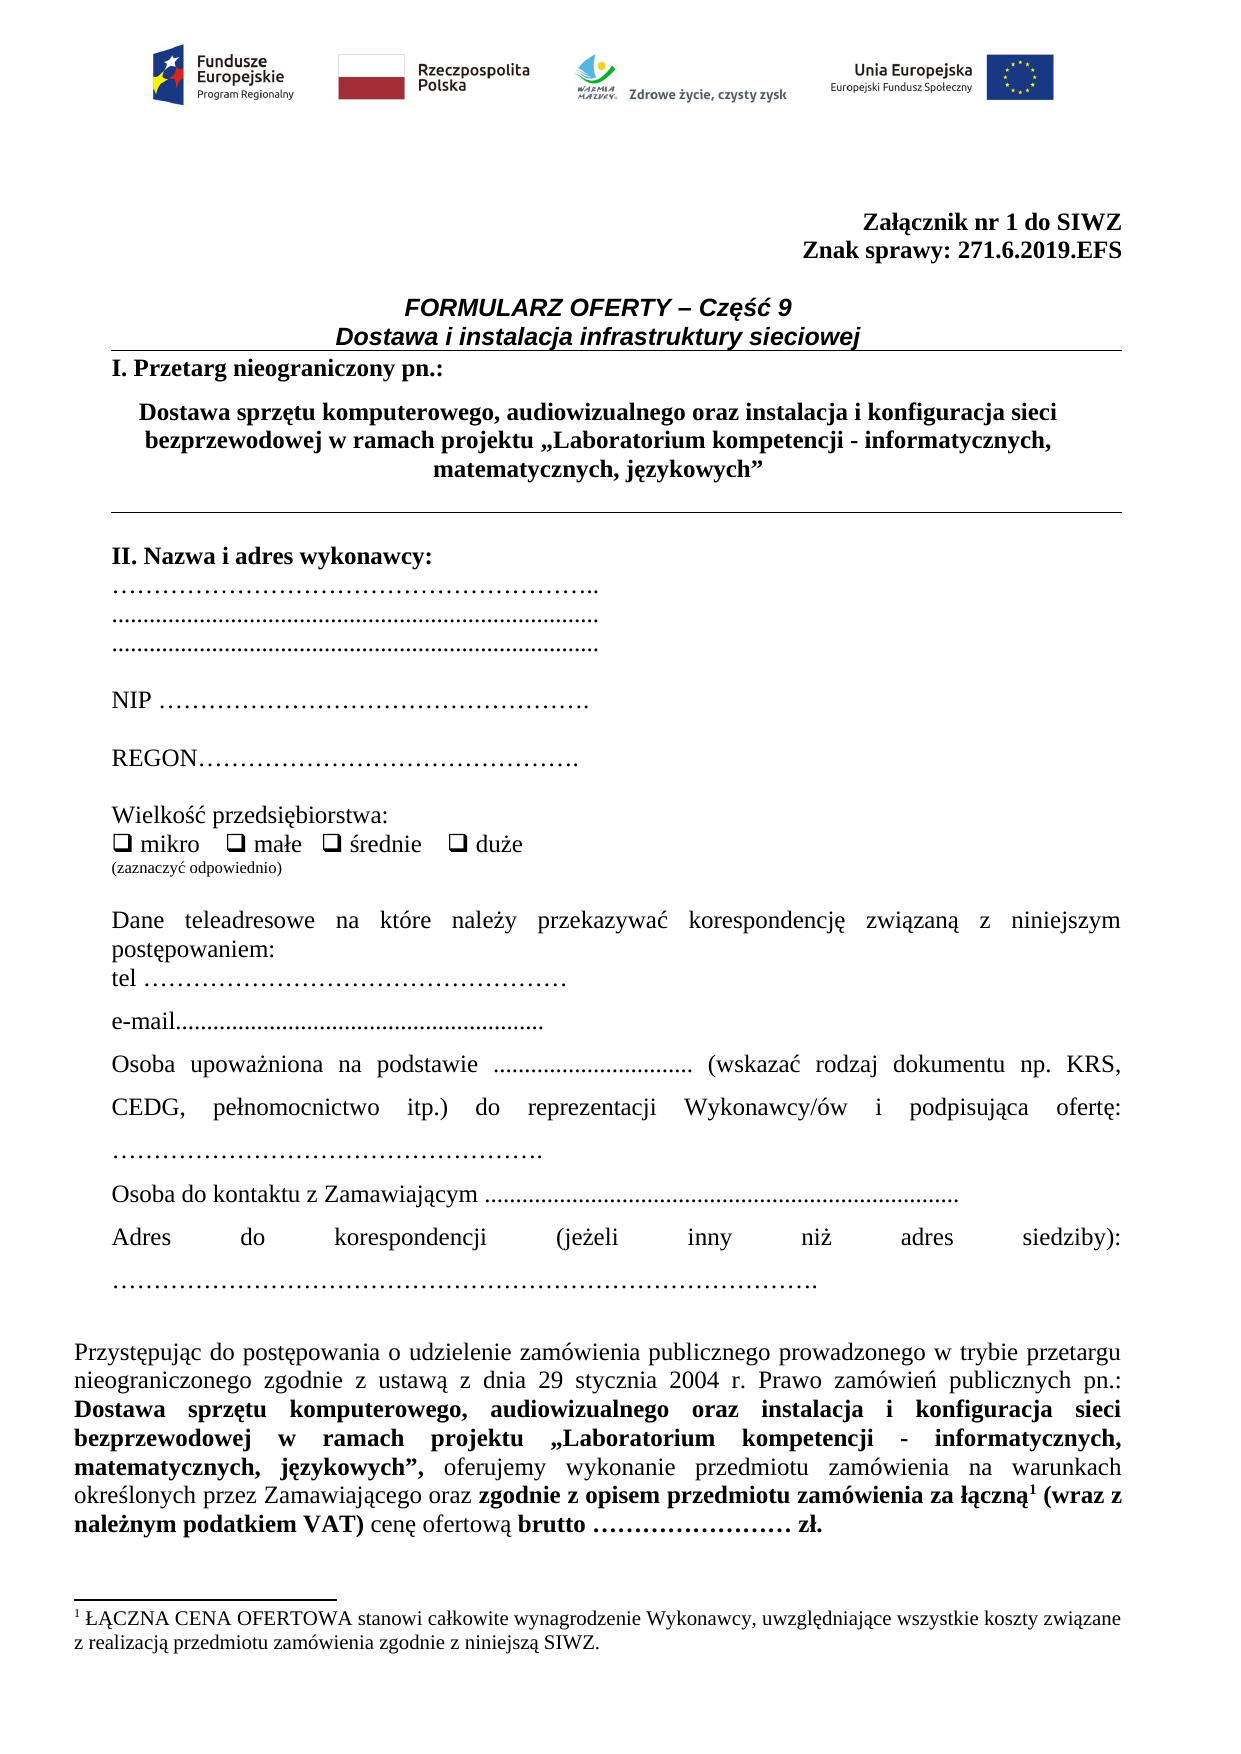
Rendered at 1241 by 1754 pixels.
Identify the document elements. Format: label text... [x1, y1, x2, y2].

text ………………………………………………….. [111, 569, 1122, 598]
text Osoba upoważniona na podstawie ................................ (wskazać rodzaj dokumentu np. KRS, CEDG, pełnomocnictwo itp.) do reprezentacji Wykonawcy/ów i podpisująca ofertę: ……………………………………………. [111, 1048, 1122, 1164]
text Znak sprawy: 271.6.2019.EFS [74, 235, 1122, 264]
text mikro małe średnie duże [111, 828, 1122, 857]
text .............................................................................. [111, 627, 1122, 656]
text Przystępując do postępowania o udzielenie zamówienia publicznego prowadzonego w trybie przetargu nieograniczonego zgodnie z ustawą z dnia 29 stycznia 2004 r. Prawo zamówień publicznych pn.: Dostawa sprzętu komputerowego, audiowizualnego oraz instalacja i konfiguracja sieci bezprzewodowej w ramach projektu „Laboratorium kompetencji - informatycznych, matematycznych, językowych”, oferujemy wykonanie przedmiotu zamówienia na warunkach określonych przez Zamawiającego oraz zgodnie z opisem przedmiotu zamówienia za łączną (wraz z należnym podatkiem VAT) cenę ofertową brutto …………………… zł. [74, 1337, 1122, 1538]
text NIP ……………………………………………. [111, 684, 1122, 714]
text Wielkość przedsiębiorstwa: [111, 799, 1122, 828]
text tel …………………………………………… [111, 962, 1122, 992]
text REGON………………………………………. [111, 742, 1122, 771]
text Dostawa sprzętu komputerowego, audiowizualnego oraz instalacja i konfiguracja sieci bezprzewodowej w ramach projektu „Laboratorium kompetencji - informatycznych, matematycznych, językowych” [74, 397, 1122, 483]
text Osoba do kontaktu z Zamawiającym ............................................................................ [111, 1178, 1122, 1207]
text (zaznaczyć odpowiednio) [111, 857, 1122, 877]
text FORMULARZ OFERTY – Część 9 [74, 293, 1122, 322]
text II. Nazwa i adres wykonawcy: [111, 540, 1122, 569]
text I. Przetarg nieograniczony pn.: [111, 351, 1122, 382]
text e-mail........................................................... [111, 1005, 1122, 1035]
picture [130, 29, 1075, 121]
text Dane teleadresowe na które należy przekazywać korespondencję związaną z niniejszym postępowaniem: [111, 904, 1122, 962]
text Dostawa i instalacja infrastruktury sieciowej [74, 322, 1122, 350]
text .............................................................................. [111, 598, 1122, 627]
text Załącznik nr 1 do SIWZ [74, 207, 1122, 235]
text Adres do korespondencji (jeżeli inny niż adres siedziby): …………………………………………………………………………. [111, 1221, 1122, 1294]
